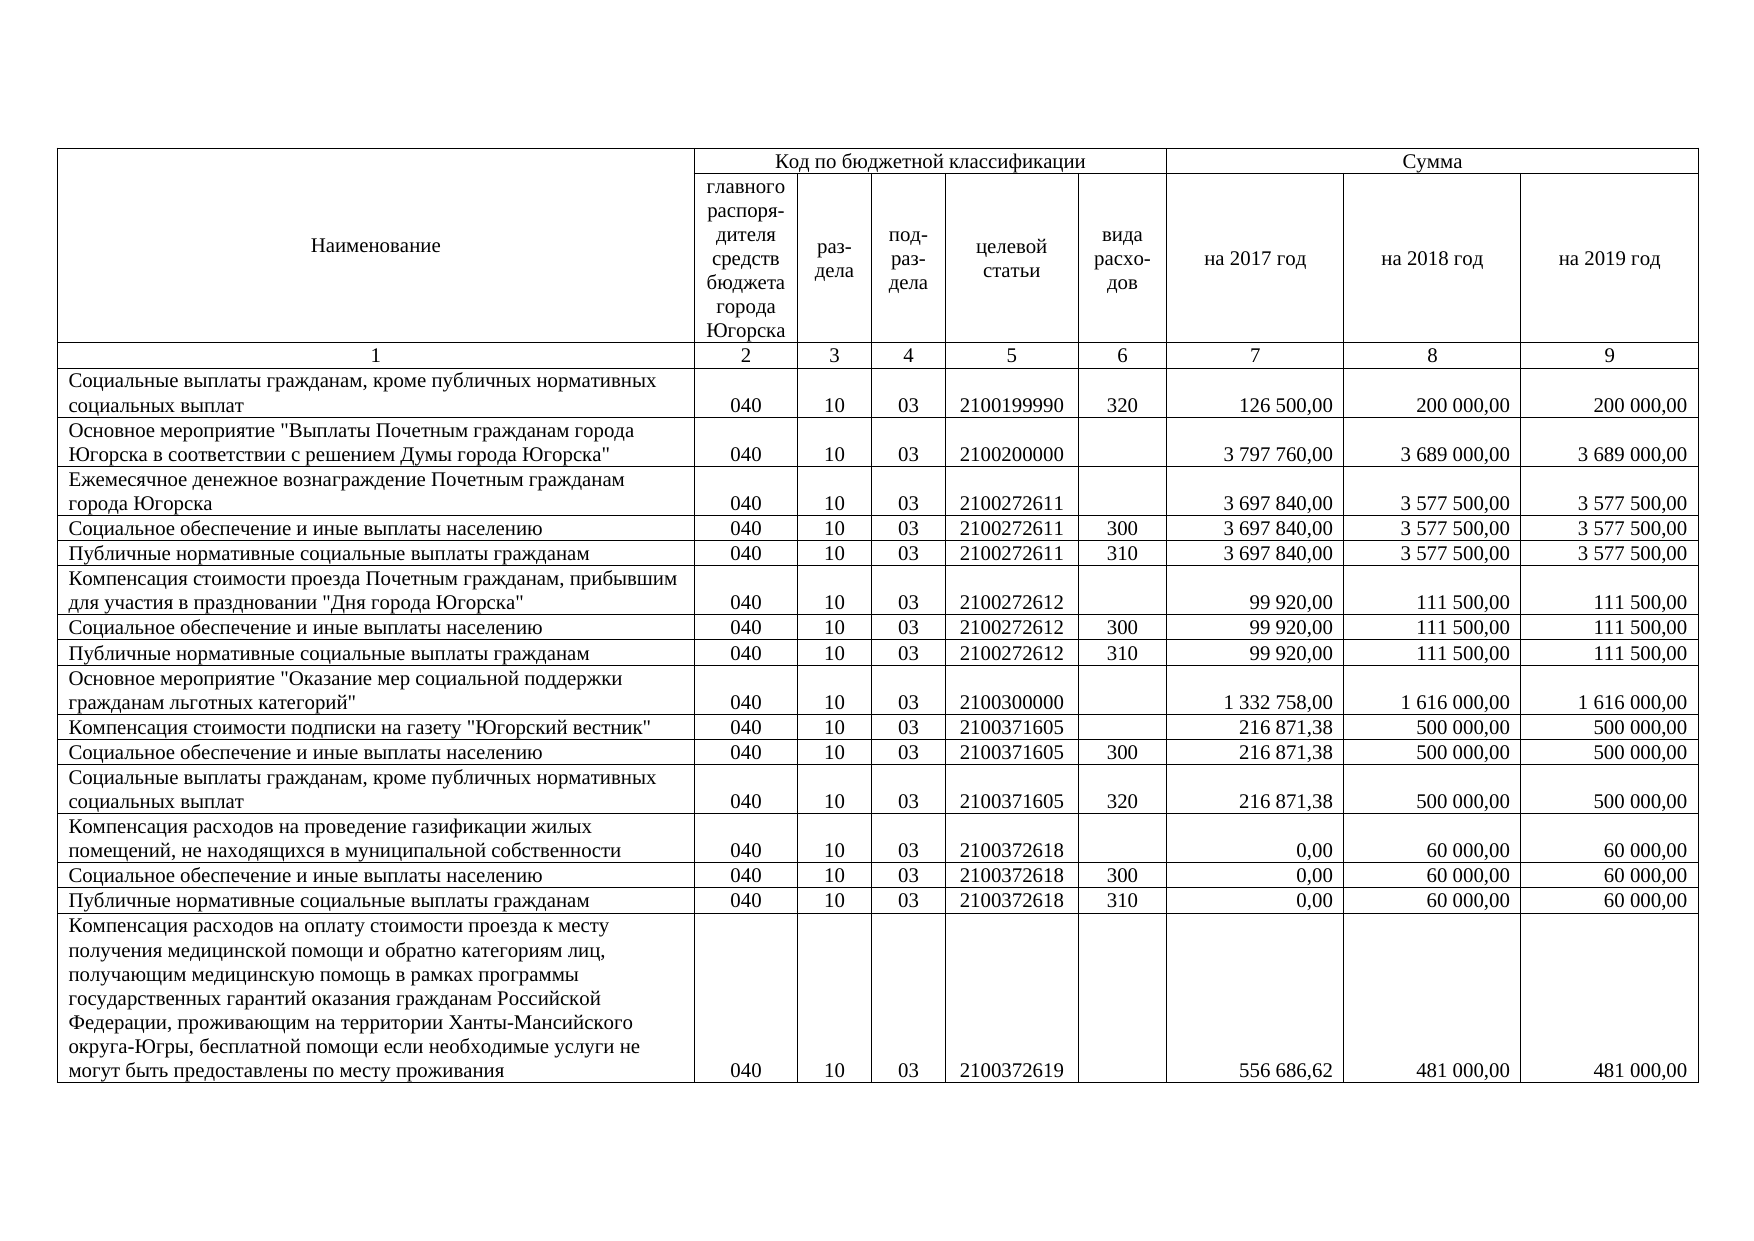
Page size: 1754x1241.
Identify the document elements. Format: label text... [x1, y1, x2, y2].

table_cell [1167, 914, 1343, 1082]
table_header Код по бюджетной классификации [695, 149, 1166, 173]
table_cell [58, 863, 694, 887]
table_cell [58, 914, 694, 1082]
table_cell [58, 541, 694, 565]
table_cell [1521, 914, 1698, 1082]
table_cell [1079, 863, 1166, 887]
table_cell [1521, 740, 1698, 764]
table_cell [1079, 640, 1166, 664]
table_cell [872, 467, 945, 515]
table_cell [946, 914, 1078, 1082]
table_cell 7 [1167, 343, 1343, 367]
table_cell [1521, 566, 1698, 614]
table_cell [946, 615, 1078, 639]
table_cell 9 [1521, 343, 1698, 367]
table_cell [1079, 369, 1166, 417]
table_cell на 2018 год [1344, 174, 1520, 342]
table_cell 5 [946, 343, 1078, 367]
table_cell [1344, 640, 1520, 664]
table_cell на 2017 год [1167, 174, 1343, 342]
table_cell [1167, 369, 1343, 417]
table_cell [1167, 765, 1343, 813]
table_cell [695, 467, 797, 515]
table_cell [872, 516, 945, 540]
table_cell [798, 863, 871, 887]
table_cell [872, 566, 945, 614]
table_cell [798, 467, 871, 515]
table_cell 1 [58, 343, 694, 367]
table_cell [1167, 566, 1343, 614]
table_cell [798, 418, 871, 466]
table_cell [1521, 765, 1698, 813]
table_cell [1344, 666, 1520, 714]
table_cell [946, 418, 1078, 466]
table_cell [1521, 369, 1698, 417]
table_cell 3 [798, 343, 871, 367]
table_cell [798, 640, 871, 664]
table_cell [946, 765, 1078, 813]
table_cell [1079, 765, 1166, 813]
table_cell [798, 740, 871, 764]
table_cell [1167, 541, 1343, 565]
table_cell раз-дела [798, 174, 871, 342]
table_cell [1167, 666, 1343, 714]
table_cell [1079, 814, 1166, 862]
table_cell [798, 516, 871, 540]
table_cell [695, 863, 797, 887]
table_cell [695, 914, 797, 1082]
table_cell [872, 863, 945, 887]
table_cell целевой статьи [946, 174, 1078, 342]
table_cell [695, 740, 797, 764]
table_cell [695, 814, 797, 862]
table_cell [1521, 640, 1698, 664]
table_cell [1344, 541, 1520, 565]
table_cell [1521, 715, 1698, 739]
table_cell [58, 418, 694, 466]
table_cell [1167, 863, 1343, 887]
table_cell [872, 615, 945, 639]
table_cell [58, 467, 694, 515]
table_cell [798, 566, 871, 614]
table_cell 8 [1344, 343, 1520, 367]
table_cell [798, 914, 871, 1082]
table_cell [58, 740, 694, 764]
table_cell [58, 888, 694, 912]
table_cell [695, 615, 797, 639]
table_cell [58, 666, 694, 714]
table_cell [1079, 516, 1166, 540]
table_cell 2 [695, 343, 797, 367]
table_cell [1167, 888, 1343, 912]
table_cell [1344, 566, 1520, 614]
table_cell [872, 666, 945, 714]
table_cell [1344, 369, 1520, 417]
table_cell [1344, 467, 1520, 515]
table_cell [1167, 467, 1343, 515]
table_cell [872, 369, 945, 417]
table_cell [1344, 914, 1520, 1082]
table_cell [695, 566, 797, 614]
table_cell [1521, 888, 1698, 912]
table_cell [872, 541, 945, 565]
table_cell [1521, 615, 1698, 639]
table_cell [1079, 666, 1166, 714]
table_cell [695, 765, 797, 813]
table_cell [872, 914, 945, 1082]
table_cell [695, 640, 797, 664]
table_cell главного распоря-дителя средств бюджета города Югорска [695, 174, 797, 342]
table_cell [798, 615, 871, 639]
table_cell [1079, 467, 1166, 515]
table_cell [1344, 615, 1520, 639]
table_cell под-раз-дела [872, 174, 945, 342]
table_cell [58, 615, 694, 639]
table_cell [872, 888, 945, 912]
table_cell вида расхо-дов [1079, 174, 1166, 342]
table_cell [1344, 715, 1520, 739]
table_cell на 2019 год [1521, 174, 1698, 342]
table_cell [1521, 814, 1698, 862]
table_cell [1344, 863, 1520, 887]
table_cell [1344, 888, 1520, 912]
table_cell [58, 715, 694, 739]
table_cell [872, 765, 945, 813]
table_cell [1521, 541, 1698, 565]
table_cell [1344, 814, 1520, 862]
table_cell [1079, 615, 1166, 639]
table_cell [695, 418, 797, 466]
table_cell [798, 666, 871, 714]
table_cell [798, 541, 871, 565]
table_cell 6 [1079, 343, 1166, 367]
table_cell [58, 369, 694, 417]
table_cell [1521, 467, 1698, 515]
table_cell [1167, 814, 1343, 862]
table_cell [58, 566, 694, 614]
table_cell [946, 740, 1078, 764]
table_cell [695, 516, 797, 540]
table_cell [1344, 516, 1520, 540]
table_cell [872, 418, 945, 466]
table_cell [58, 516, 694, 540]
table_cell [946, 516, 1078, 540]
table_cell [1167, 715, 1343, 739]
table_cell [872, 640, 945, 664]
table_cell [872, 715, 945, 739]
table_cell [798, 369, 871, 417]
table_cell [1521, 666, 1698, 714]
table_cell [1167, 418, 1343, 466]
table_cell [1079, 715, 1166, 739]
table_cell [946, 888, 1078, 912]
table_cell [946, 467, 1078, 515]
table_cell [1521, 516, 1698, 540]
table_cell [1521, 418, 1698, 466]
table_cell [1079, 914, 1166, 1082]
table_header Наименование [58, 149, 694, 342]
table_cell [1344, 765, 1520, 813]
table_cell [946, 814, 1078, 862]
table_header Сумма [1167, 149, 1698, 173]
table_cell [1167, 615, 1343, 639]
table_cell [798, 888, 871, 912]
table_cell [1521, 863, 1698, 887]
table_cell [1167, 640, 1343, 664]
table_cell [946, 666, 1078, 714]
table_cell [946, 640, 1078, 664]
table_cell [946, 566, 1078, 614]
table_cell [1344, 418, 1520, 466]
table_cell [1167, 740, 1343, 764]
table_cell 4 [872, 343, 945, 367]
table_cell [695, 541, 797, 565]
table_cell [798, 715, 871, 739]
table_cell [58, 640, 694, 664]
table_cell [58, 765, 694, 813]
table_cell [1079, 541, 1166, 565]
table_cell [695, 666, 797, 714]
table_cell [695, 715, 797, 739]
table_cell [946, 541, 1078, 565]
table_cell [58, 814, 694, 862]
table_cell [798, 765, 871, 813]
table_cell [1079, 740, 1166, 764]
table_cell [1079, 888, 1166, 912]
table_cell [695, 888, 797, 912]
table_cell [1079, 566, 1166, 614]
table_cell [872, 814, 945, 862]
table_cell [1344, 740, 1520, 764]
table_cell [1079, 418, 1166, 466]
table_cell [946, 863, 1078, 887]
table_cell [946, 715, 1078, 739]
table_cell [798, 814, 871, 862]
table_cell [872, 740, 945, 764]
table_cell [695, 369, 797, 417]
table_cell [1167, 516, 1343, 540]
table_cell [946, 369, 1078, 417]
